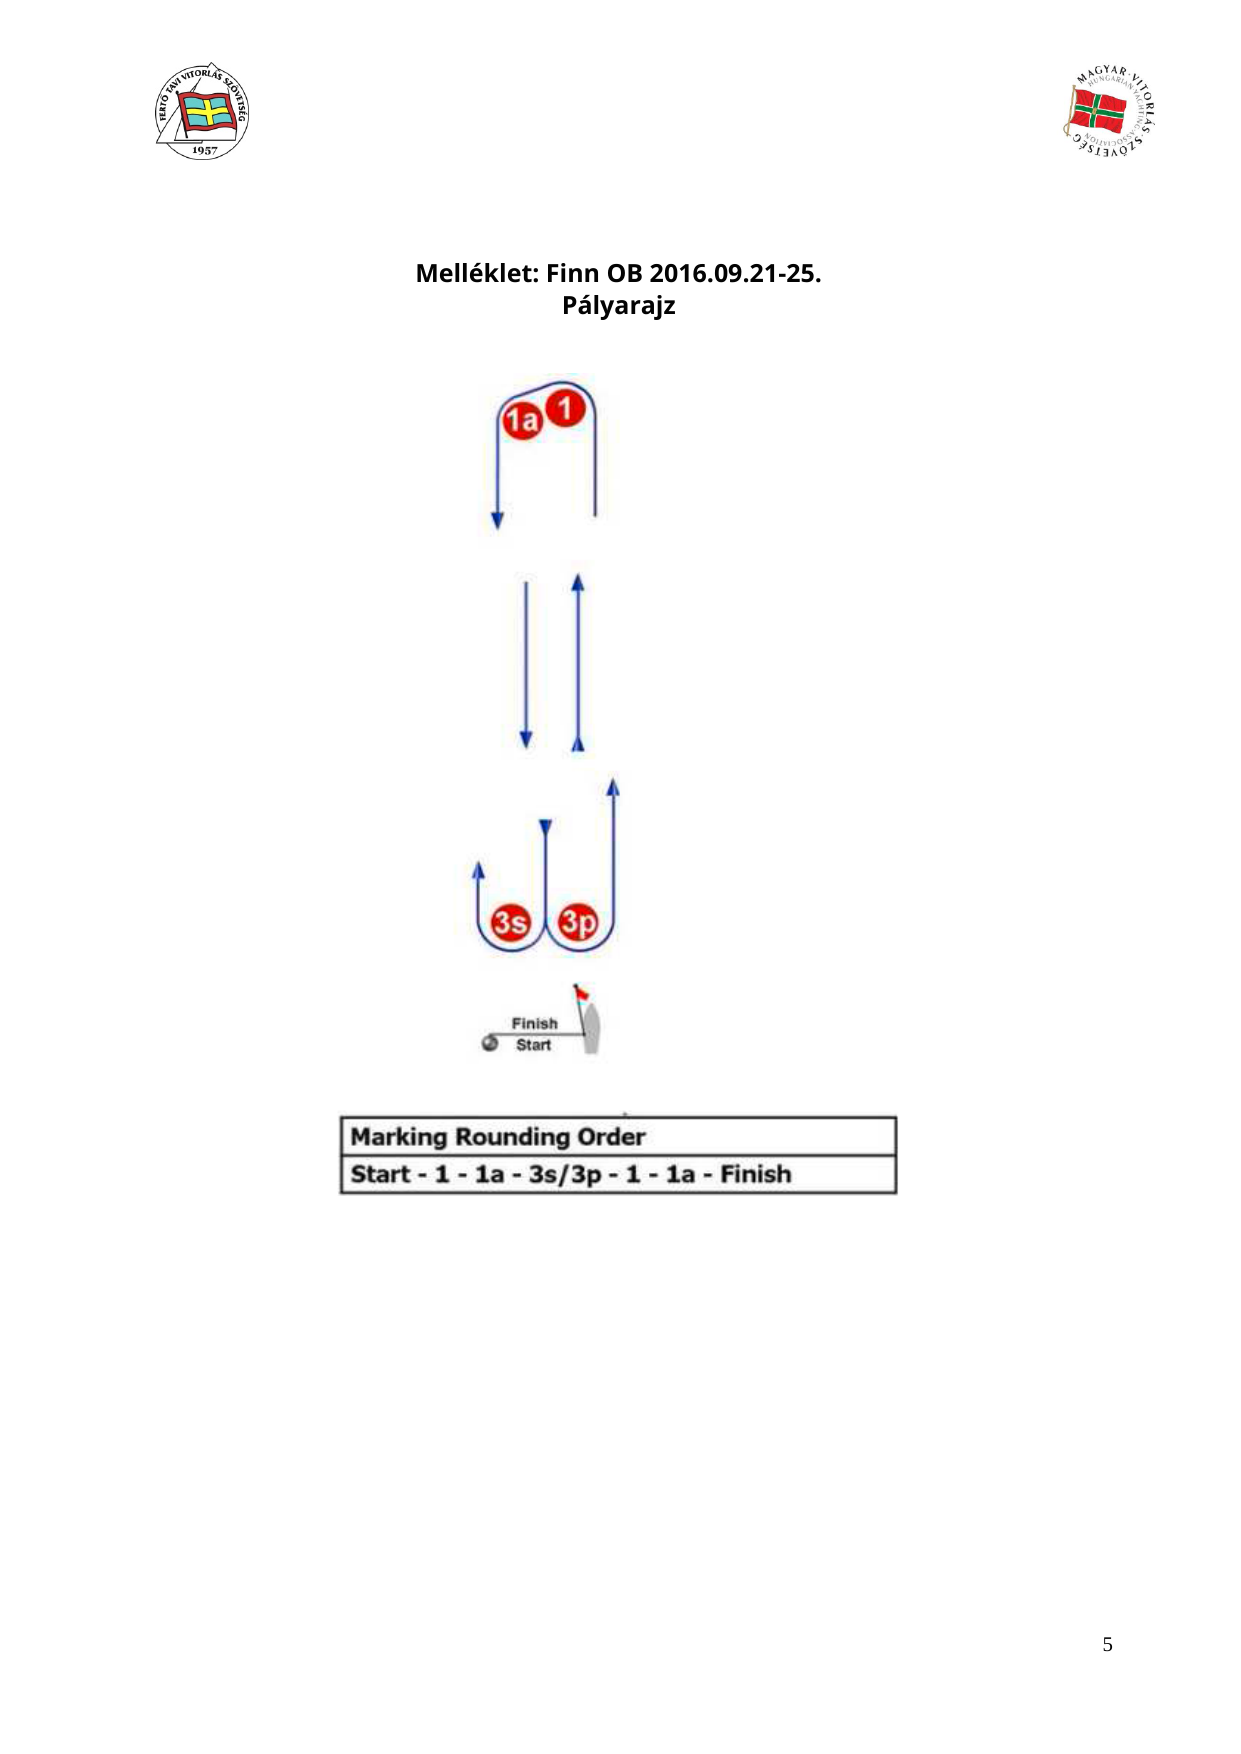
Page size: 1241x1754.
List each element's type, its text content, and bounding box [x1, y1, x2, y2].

picture [155, 62, 249, 160]
picture [1056, 59, 1162, 166]
text Pályarajz [149, 289, 1088, 321]
text Melléklet: Finn OB 2016.09.21-25. [149, 256, 1088, 289]
